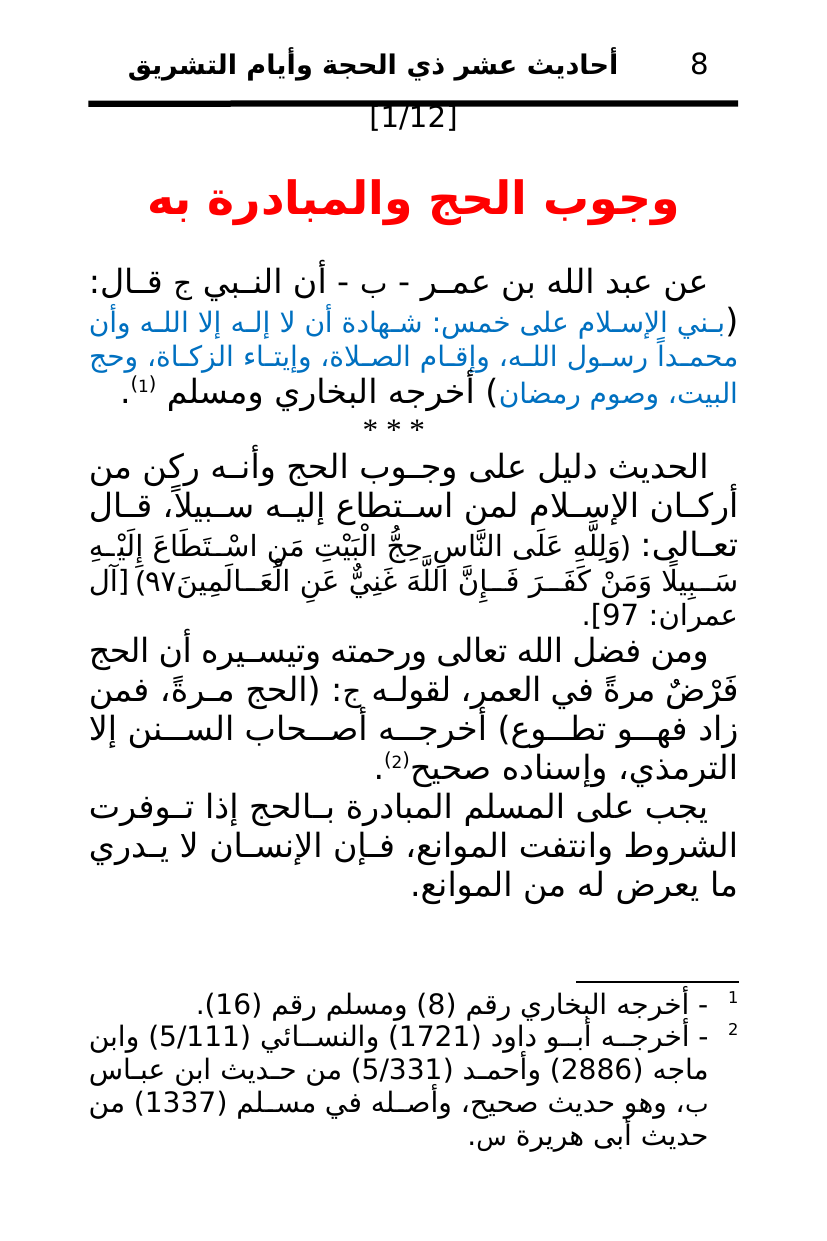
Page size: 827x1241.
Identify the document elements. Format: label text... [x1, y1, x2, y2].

text يجب على المسلم المبادرة بالحج إذا توفرت الشروط وانتفت الموانع، فإن الإنسان لا يدري ما يعرض له من الموانع. [89, 787, 738, 904]
text الحديث دليل على وجوب الحج وأنه ركن من أركان الإسلام لمن استطاع إليه سبيلاً، قال تعالى: ﴿وَلِلَّهِ عَلَى النَّاسِ حِجُّ الْبَيْتِ مَنِ اسْتَطَاعَ إِلَيْهِ سَبِيلًا وَمَنْ كَفَرَ فَإِنَّ اللَّهَ غَنِيٌّ عَنِ الْعَالَمِينَ٩٧﴾ [آل عمران: 97]. [89, 447, 738, 632]
text وجوب الحج والمبادرة به [89, 171, 738, 225]
text * * * [89, 412, 738, 447]
text ومن فضل الله تعالى ورحمته وتيسيره أن الحج فَرْضٌ مرةً في العمر، لقوله ج: (الحج مرةً، فمن زاد فهو تطوع) أخرجه أصحاب السنن إلا الترمذي، وإسناده صحيح(). [89, 632, 738, 787]
text عن عبد الله بن عمر - ب - أن النبي ج قال: (بني الإسلام على خمس: شهادة أن لا إله إلا الله وأن محمداً رسول الله، وإقام الصلاة، وإيتاء الزكاة، وحج البيت، وصوم رمضان) أخرجه البخاري ومسلم (). [89, 262, 738, 412]
text [1/12] [89, 100, 738, 134]
